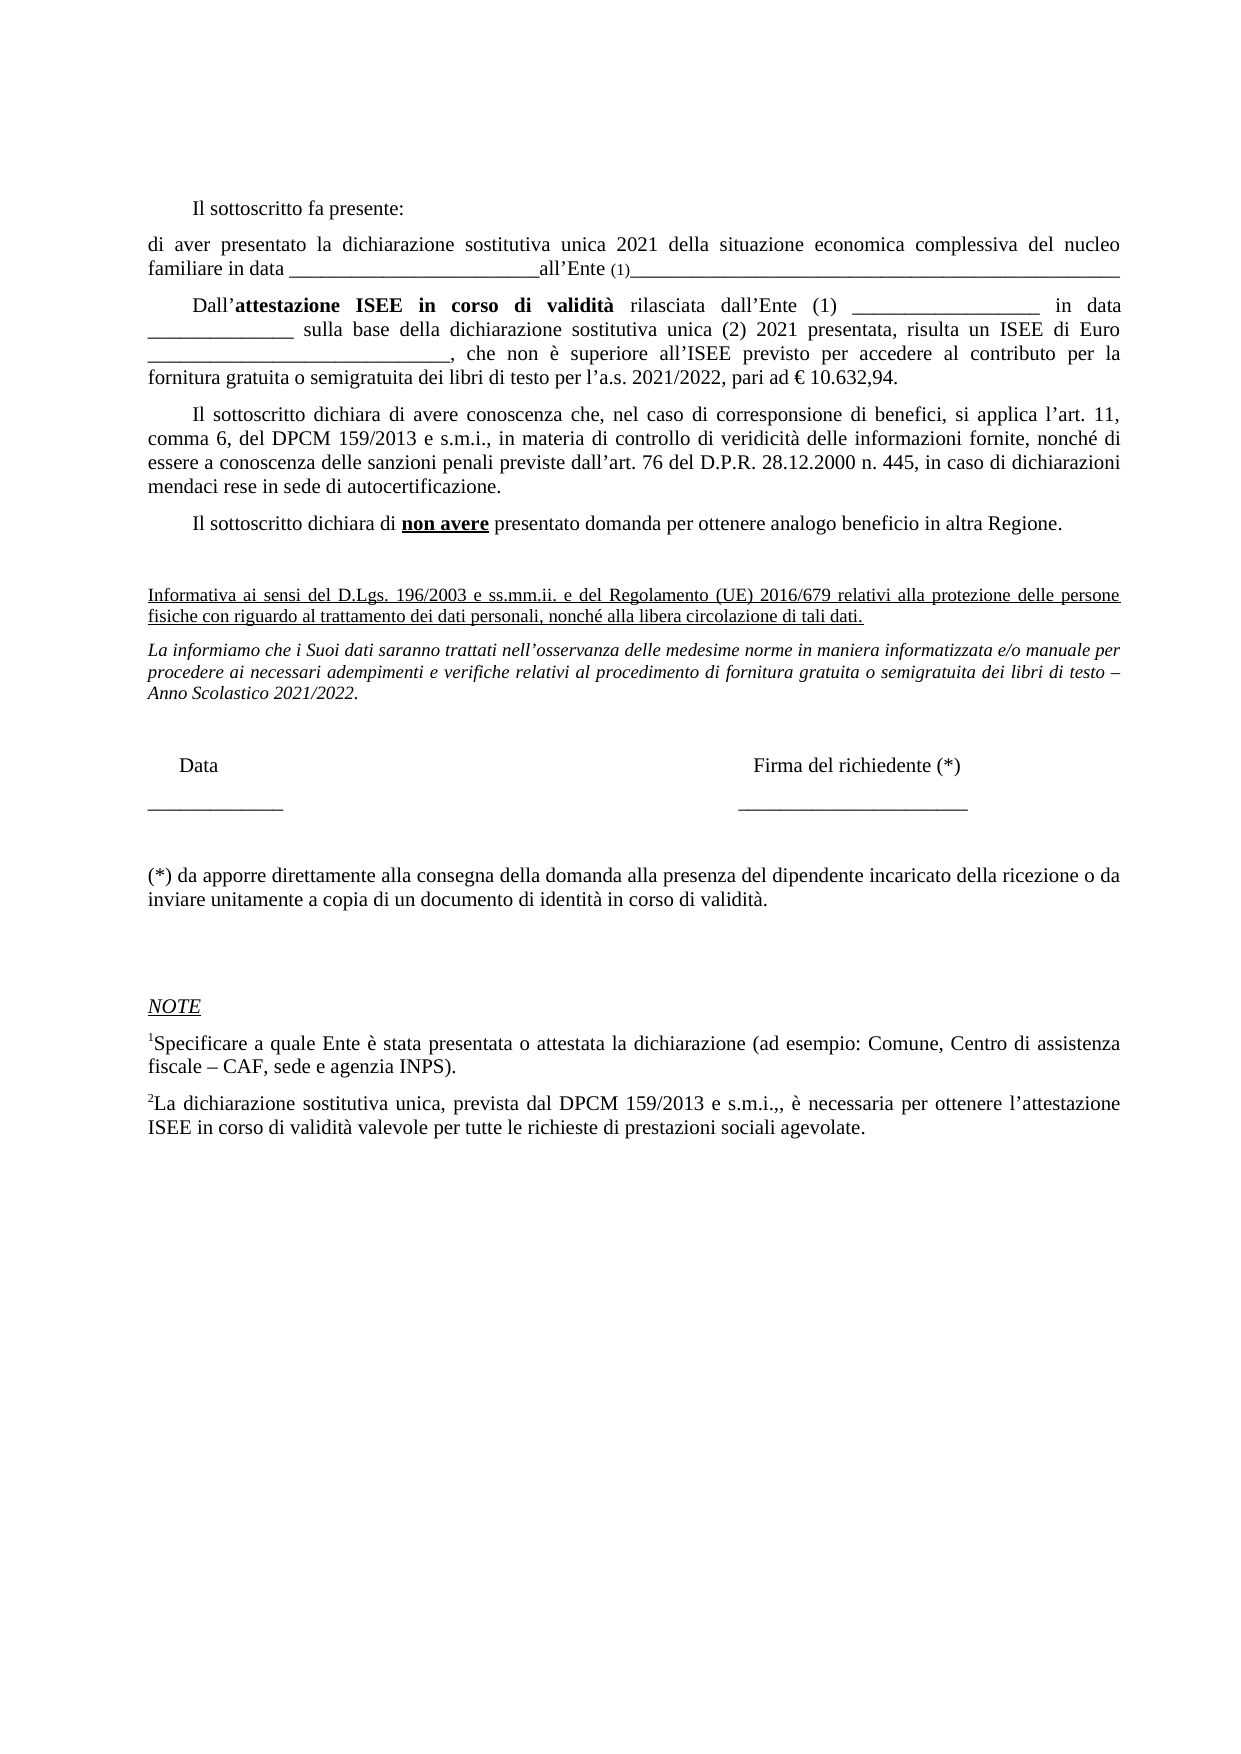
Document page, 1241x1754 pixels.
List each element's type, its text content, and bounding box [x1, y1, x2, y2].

text (*) da apporre direttamente alla consegna della domanda alla presenza del dipendente incaricato della ricezione o da inviare unitamente a copia di un documento di identità in corso di validità. [148, 863, 1122, 911]
text Informativa ai sensi del D.Lgs. 196/2003 e ss.mm.ii. e del Regolamento (UE) 2016/679 relativi alla protezione delle persone fisiche con riguardo al trattamento dei dati personali, nonché alla libera circolazione di tali dati. [148, 583, 1122, 627]
text Il sottoscritto dichiara di non avere presentato domanda per ottenere analogo beneficio in altra Regione. [148, 510, 1122, 534]
text Dall’attestazione ISEE in corso di validità rilasciata dall’Ente (1) __________________ in data ______________ sulla base della dichiarazione sostitutiva unica (2) 2021 presentata, risulta un ISEE di Euro _____________________________, che non è superiore all’ISEE previsto per accedere al contributo per la fornitura gratuita o semigratuita dei libri di testo per l’a.s. 2021/2022, pari ad € 10.632,94. [148, 293, 1122, 389]
text _____________ ______________________ [118, 789, 1122, 813]
text di aver presentato la dichiarazione sostitutiva unica 2021 della situazione economica complessiva del nucleo familiare in data ________________________all’Ente (1)_______________________________________________ [148, 232, 1122, 280]
text La informiamo che i Suoi dati saranno trattati nell’osservanza delle medesime norme in maniera informatizzata e/o manuale per procedere ai necessari adempimenti e verifiche relativi al procedimento di fornitura gratuita o semigratuita dei libri di testo – Anno Scolastico 2021/2022. [148, 639, 1122, 704]
text NOTE [118, 994, 1122, 1018]
text Il sottoscritto dichiara di avere conoscenza che, nel caso di corresponsione di benefici, si applica l’art. 11, comma 6, del DPCM 159/2013 e s.m.i., in materia di controllo di veridicità delle informazioni fornite, nonché di essere a conoscenza delle sanzioni penali previste dall’art. 76 del D.P.R. 28.12.2000 n. caso di dichiarazioni mendaci rese in sede di autocertificazione. [148, 402, 1122, 498]
text 2La dichiarazione sostitutiva unica, prevista dal DPCM 159/2013 e s.m.i.,, è necessaria per ottenere l’attestazione ISEE in corso di validità valevole per tutte le richieste di prestazioni sociali agevolate. [148, 1091, 1122, 1139]
text Data Firma del richiedente (*) [118, 753, 1122, 777]
text 1Specificare a quale Ente è stata presentata o attestata la dichiarazione (ad esempio: Comune, Centro di assistenza fiscale – CAF, sede e agenzia INPS). [148, 1030, 1122, 1078]
text Il sottoscritto fa presente: [118, 196, 1122, 220]
